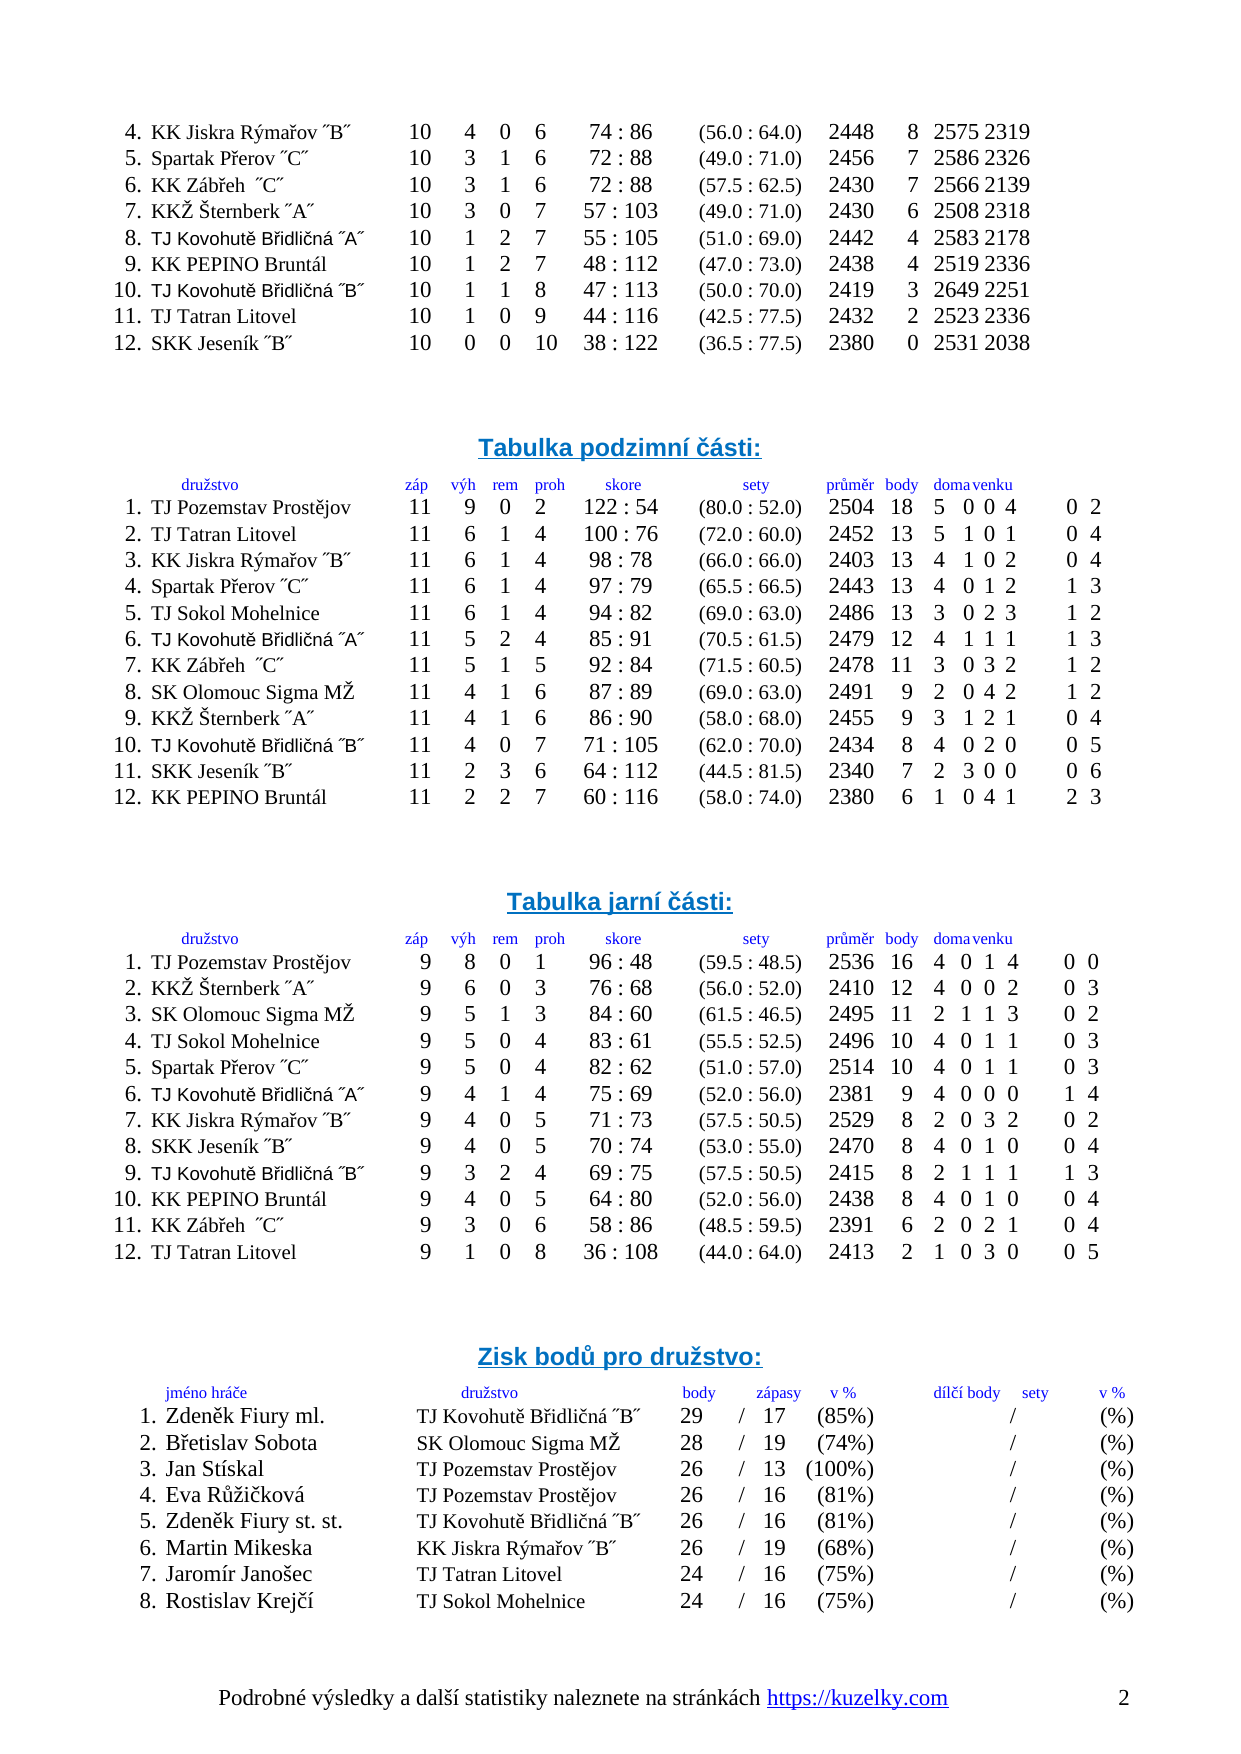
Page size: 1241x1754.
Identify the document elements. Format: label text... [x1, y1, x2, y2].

text 3. KK Jiskra Rýmařov ˝B˝ 11 6 1 4 98 : 78 (66.0 : 66.0) 2403 13 4 1 0 2 0 4 [106, 546, 1134, 572]
text 11. KK Zábřeh ˝C˝ 9 3 0 6 58 : 86 (48.5 : 59.5) 2391 6 2 0 2 1 0 4 [106, 1211, 1134, 1238]
text 9. KKŽ Šternberk ˝A˝ 11 4 1 6 86 : 90 (58.0 : 68.0) 2455 9 3 1 2 1 0 4 [106, 704, 1134, 731]
text Tabulka podzimní části: [94, 433, 1145, 462]
text 2. Břetislav Sobota SK Olomouc Sigma MŽ 28 / 19 (74%) / (%) [106, 1428, 1134, 1455]
text Zisk bodů pro družstvo: [94, 1342, 1145, 1371]
text 4. TJ Sokol Mohelnice 9 5 0 4 83 : 61 (55.5 : 52.5) 2496 10 4 0 1 1 0 3 [106, 1027, 1134, 1053]
text 6. KK Zábřeh ˝C˝ 10 3 1 6 72 : 88 (57.5 : 62.5) 2430 7 2566 2139 [106, 171, 1134, 197]
text 3. Jan Stískal TJ Pozemstav Prostějov 26 / 13 (100%) / (%) [106, 1455, 1134, 1481]
text 5. Zdeněk Fiury st. st. TJ Kovohutě Břidličná ˝B˝ 26 / 16 (81%) / (%) [106, 1508, 1134, 1534]
text družstvo záp výh rem proh skore sety průměr body doma venku [106, 474, 1134, 493]
text 6. TJ Kovohutě Břidličná ˝A˝ 9 4 1 4 75 : 69 (52.0 : 56.0) 2381 9 4 0 0 0 1 4 [106, 1079, 1134, 1106]
text 7. KK Zábřeh ˝C˝ 11 5 1 5 92 : 84 (71.5 : 60.5) 2478 11 3 0 3 2 1 2 [106, 652, 1134, 678]
text 1. Zdeněk Fiury ml. TJ Kovohutě Břidličná ˝B˝ 29 / 17 (85%) / (%) [106, 1402, 1134, 1428]
text 10. TJ Kovohutě Břidličná ˝B˝ 10 1 1 8 47 : 113 (50.0 : 70.0) 2419 3 2649 2251 [106, 276, 1134, 303]
text 8. Rostislav Krejčí TJ Sokol Mohelnice 24 / 16 (75%) / (%) [106, 1587, 1134, 1613]
text 8. SKK Jeseník ˝B˝ 9 4 0 5 70 : 74 (53.0 : 55.0) 2470 8 4 0 1 0 0 4 [106, 1132, 1134, 1159]
text 5. Spartak Přerov ˝C˝ 10 3 1 6 72 : 88 (49.0 : 71.0) 2456 7 2586 2326 [106, 144, 1134, 171]
text 3. SK Olomouc Sigma MŽ 9 5 1 3 84 : 60 (61.5 : 46.5) 2495 11 2 1 1 3 0 2 [106, 1001, 1134, 1027]
text 7. KK Jiskra Rýmařov ˝B˝ 9 4 0 5 71 : 73 (57.5 : 50.5) 2529 8 2 0 3 2 0 2 [106, 1106, 1134, 1132]
text 1. TJ Pozemstav Prostějov 11 9 0 2 122 : 54 (80.0 : 52.0) 2504 18 5 0 0 4 0 2 [106, 493, 1134, 520]
text 5. TJ Sokol Mohelnice 11 6 1 4 94 : 82 (69.0 : 63.0) 2486 13 3 0 2 3 1 2 [106, 599, 1134, 625]
text 12. KK PEPINO Bruntál 11 2 2 7 60 : 116 (58.0 : 74.0) 2380 6 1 0 4 1 2 3 [106, 783, 1134, 810]
text 9. KK PEPINO Bruntál 10 1 2 7 48 : 112 (47.0 : 73.0) 2438 4 2519 2336 [106, 250, 1134, 276]
text 2. KKŽ Šternberk ˝A˝ 9 6 0 3 76 : 68 (56.0 : 52.0) 2410 12 4 0 0 2 0 3 [106, 974, 1134, 1001]
text družstvo záp výh rem proh skore sety průměr body doma venku [106, 929, 1134, 948]
text 12. SKK Jeseník ˝B˝ 10 0 0 10 38 : 122 (36.5 : 77.5) 2380 0 2531 2038 [106, 329, 1134, 355]
text 11. SKK Jeseník ˝B˝ 11 2 3 6 64 : 112 (44.5 : 81.5) 2340 7 2 3 0 0 0 6 [106, 757, 1134, 783]
text 10. TJ Kovohutě Břidličná ˝B˝ 11 4 0 7 71 : 105 (62.0 : 70.0) 2434 8 4 0 2 0 0 5 [106, 731, 1134, 757]
text 10. KK PEPINO Bruntál 9 4 0 5 64 : 80 (52.0 : 56.0) 2438 8 4 0 1 0 0 4 [106, 1185, 1134, 1211]
text 11. TJ Tatran Litovel 10 1 0 9 44 : 116 (42.5 : 77.5) 2432 2 2523 2336 [106, 303, 1134, 329]
text 5. Spartak Přerov ˝C˝ 9 5 0 4 82 : 62 (51.0 : 57.0) 2514 10 4 0 1 1 0 3 [106, 1053, 1134, 1079]
text 6. TJ Kovohutě Břidličná ˝A˝ 11 5 2 4 85 : 91 (70.5 : 61.5) 2479 12 4 1 1 1 1 3 [106, 625, 1134, 652]
text 8. SK Olomouc Sigma MŽ 11 4 1 6 87 : 89 (69.0 : 63.0) 2491 9 2 0 4 2 1 2 [106, 678, 1134, 704]
text 4. Eva Růžičková TJ Pozemstav Prostějov 26 / 16 (81%) / (%) [106, 1481, 1134, 1508]
text 4. KK Jiskra Rýmařov ˝B˝ 10 4 0 6 74 : 86 (56.0 : 64.0) 2448 8 2575 2319 [106, 118, 1134, 144]
text 1. TJ Pozemstav Prostějov 9 8 0 1 96 : 48 (59.5 : 48.5) 2536 16 4 0 1 4 0 0 [106, 948, 1134, 974]
text 8. TJ Kovohutě Břidličná ˝A˝ 10 1 2 7 55 : 105 (51.0 : 69.0) 2442 4 2583 2178 [106, 223, 1134, 250]
text jméno hráče družstvo body zápasy v % dílčí body sety v % [106, 1383, 1134, 1402]
text 12. TJ Tatran Litovel 9 1 0 8 36 : 108 (44.0 : 64.0) 2413 2 1 0 3 0 0 5 [106, 1238, 1134, 1264]
text 2. TJ Tatran Litovel 11 6 1 4 100 : 76 (72.0 : 60.0) 2452 13 5 1 0 1 0 4 [106, 520, 1134, 546]
text 9. TJ Kovohutě Břidličná ˝B˝ 9 3 2 4 69 : 75 (57.5 : 50.5) 2415 8 2 1 1 1 1 3 [106, 1159, 1134, 1185]
text Tabulka jarní části: [94, 887, 1145, 916]
text 4. Spartak Přerov ˝C˝ 11 6 1 4 97 : 79 (65.5 : 66.5) 2443 13 4 0 1 2 1 3 [106, 572, 1134, 599]
text 7. KKŽ Šternberk ˝A˝ 10 3 0 7 57 : 103 (49.0 : 71.0) 2430 6 2508 2318 [106, 197, 1134, 223]
text 7. Jaromír Janošec TJ Tatran Litovel 24 / 16 (75%) / (%) [106, 1560, 1134, 1587]
text 6. Martin Mikeska KK Jiskra Rýmařov ˝B˝ 26 / 19 (68%) / (%) [106, 1534, 1134, 1560]
